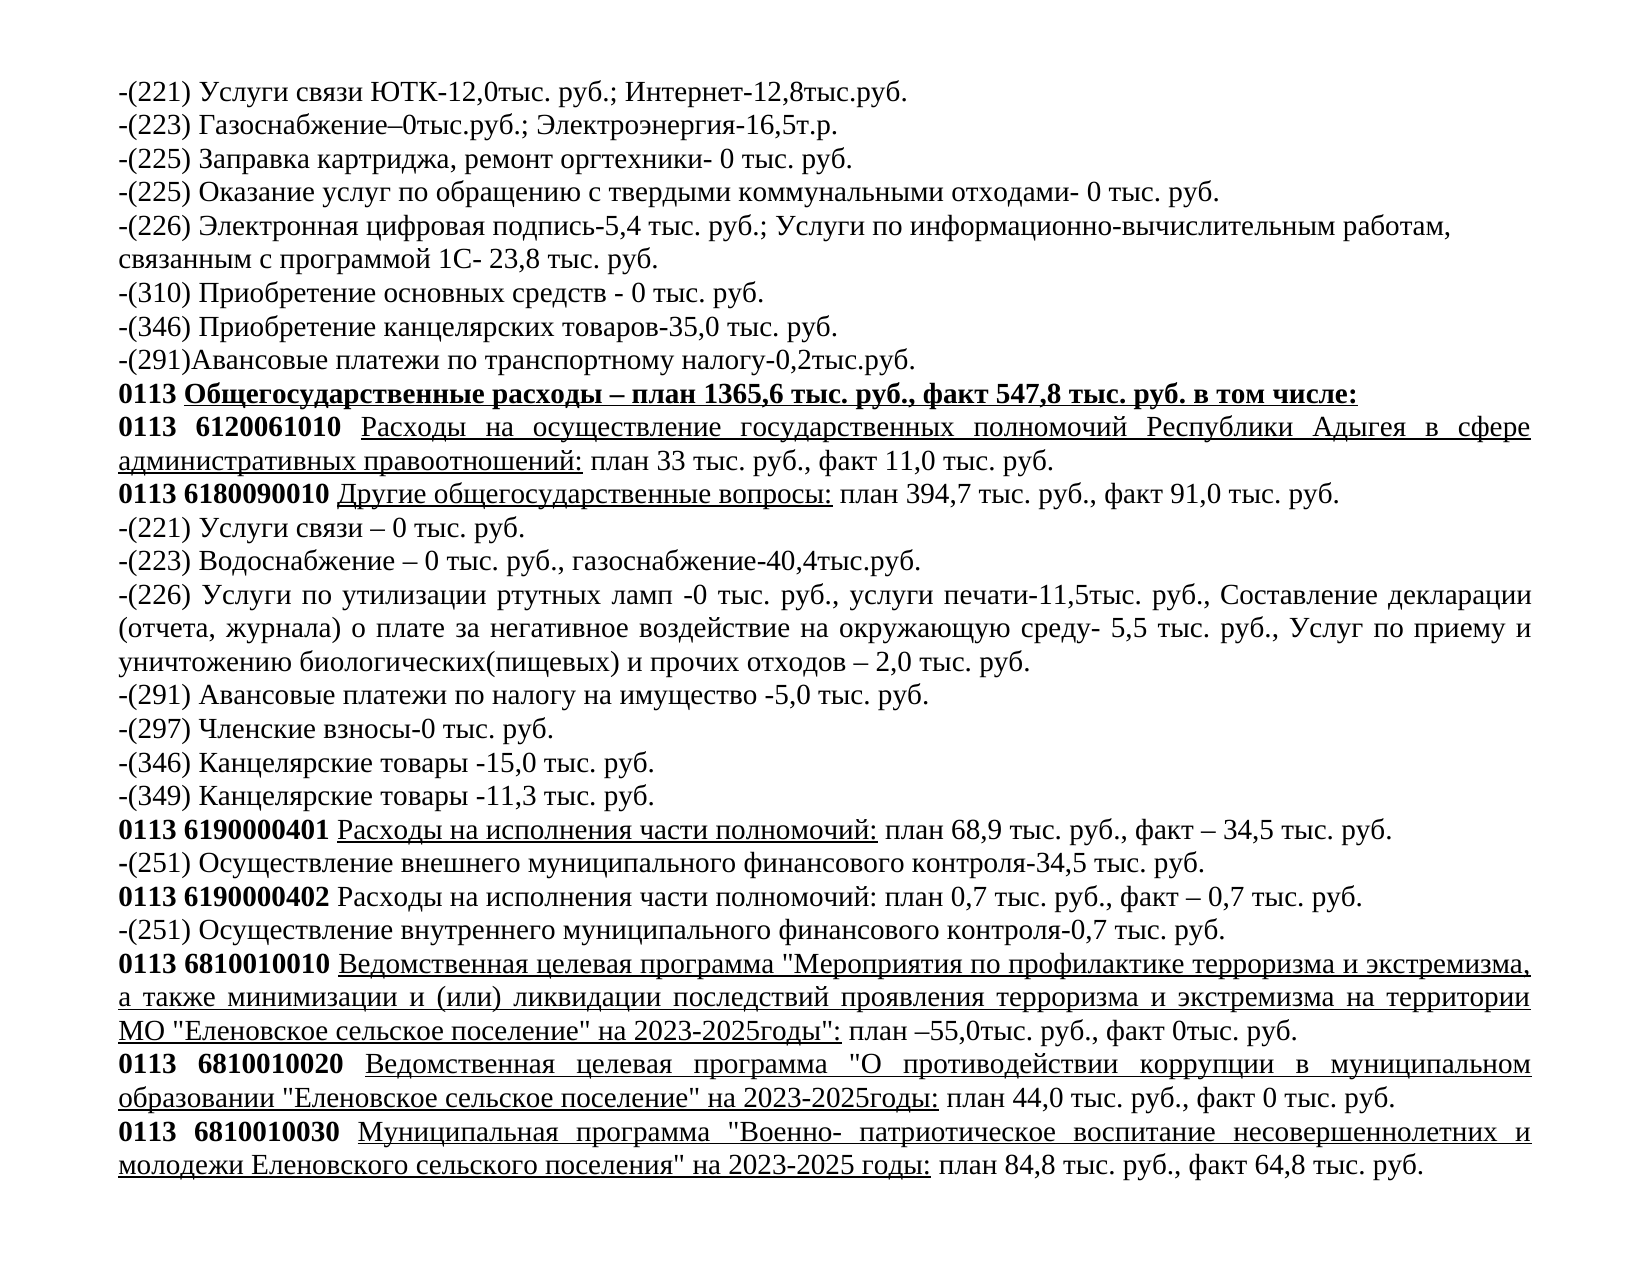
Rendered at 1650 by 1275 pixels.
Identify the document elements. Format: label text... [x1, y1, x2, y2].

text 0113 6120061010 Расходы на осуществление государственных полномочий Республики Адыгея в сфере административных правоотношений: план 33 тыс. руб., факт 11,0 тыс. руб. [118, 409, 1532, 476]
text -(291) Авансовые платежи по налогу на имущество -5,0 тыс. руб. [118, 678, 1532, 711]
text -(349) Канцелярские товары -11,3 тыс. руб. [118, 778, 1532, 812]
text -(225) Заправка картриджа, ремонт оргтехники- 0 тыс. руб. [118, 141, 1532, 174]
text 0113 Общегосударственные расходы – план 1365,6 тыс. руб., факт 547,8 тыс. руб. в том числе: [118, 376, 1532, 409]
text -(223) Водоснабжение – 0 тыс. руб., газоснабжение-40,4тыс.руб. [118, 543, 1532, 577]
text -(310) Приобретение основных средств - 0 тыс. руб. [118, 275, 1532, 309]
text 0113 6180090010 Другие общегосударственные вопросы: план 394,7 тыс. руб., факт 91,0 тыс. руб. [118, 476, 1532, 510]
text -(226) Электронная цифровая подпись-5,4 тыс. руб.; Услуги по информационно-вычислительным работам, связанным с программой 1С- 23,8 тыс. руб. [118, 208, 1532, 275]
text 0113 6810010020 Ведомственная целевая программа "О противодействии коррупции в муниципальном образовании "Еленовское сельское поселение" на 2023-2025годы: план 44,0 тыс. руб., факт 0 тыс. руб. [118, 1047, 1532, 1114]
text -(297) Членские взносы-0 тыс. руб. [118, 711, 1532, 745]
text 0113 6190000402 Расходы на исполнения части полномочий: план 0,7 тыс. руб., факт – 0,7 тыс. руб. [118, 879, 1532, 912]
text -(223) Газоснабжение–0тыс.руб.; Электроэнергия-16,5т.р. [118, 107, 1532, 141]
text -(346) Приобретение канцелярских товаров-35,0 тыс. руб. [118, 309, 1532, 342]
text -(251) Осуществление внешнего муниципального финансового контроля-34,5 тыс. руб. [118, 845, 1532, 879]
text -(291)Авансовые платежи по транспортному налогу-0,2тыс.руб. [118, 342, 1532, 376]
text -(225) Оказание услуг по обращению с твердыми коммунальными отходами- 0 тыс. руб. [118, 174, 1532, 208]
text 0113 6810010030 Муниципальная программа "Военно- патриотическое воспитание несовершеннолетних и молодежи Еленовского сельского поселения" на 2023-2025 годы: план 84,8 тыс. руб., факт 64,8 тыс. руб. [118, 1114, 1532, 1181]
text -(221) Услуги связи – 0 тыс. руб. [118, 510, 1532, 543]
text -(221) Услуги связи ЮТК-12,0тыс. руб.; Интернет-12,8тыс.руб. [118, 74, 1532, 107]
text 0113 6810010010 Ведомственная целевая программа "Мероприятия по профилактике терроризма и экстремизма, а также минимизации и (или) ликвидации последствий проявления терроризма и экстремизма на территории МО "Еленовское сельское поселение" на 2023-2025годы": план –55,0тыс. руб., факт 0тыс. руб. [118, 946, 1532, 1047]
text -(226) Услуги по утилизации ртутных ламп -0 тыс. руб., услуги печати-11,5тыс. руб., Составление декларации (отчета, журнала) о плате за негативное воздействие на окружающую среду- 5,5 тыс. руб., Услуг по приему и уничтожению биологических(пищевых) и прочих отходов – 2,0 тыс. руб. [118, 577, 1532, 678]
text -(346) Канцелярские товары -15,0 тыс. руб. [118, 745, 1532, 778]
text -(251) Осуществление внутреннего муниципального финансового контроля-0,7 тыс. руб. [118, 912, 1532, 946]
text 0113 6190000401 Расходы на исполнения части полномочий: план 68,9 тыс. руб., факт – 34,5 тыс. руб. [118, 812, 1532, 845]
